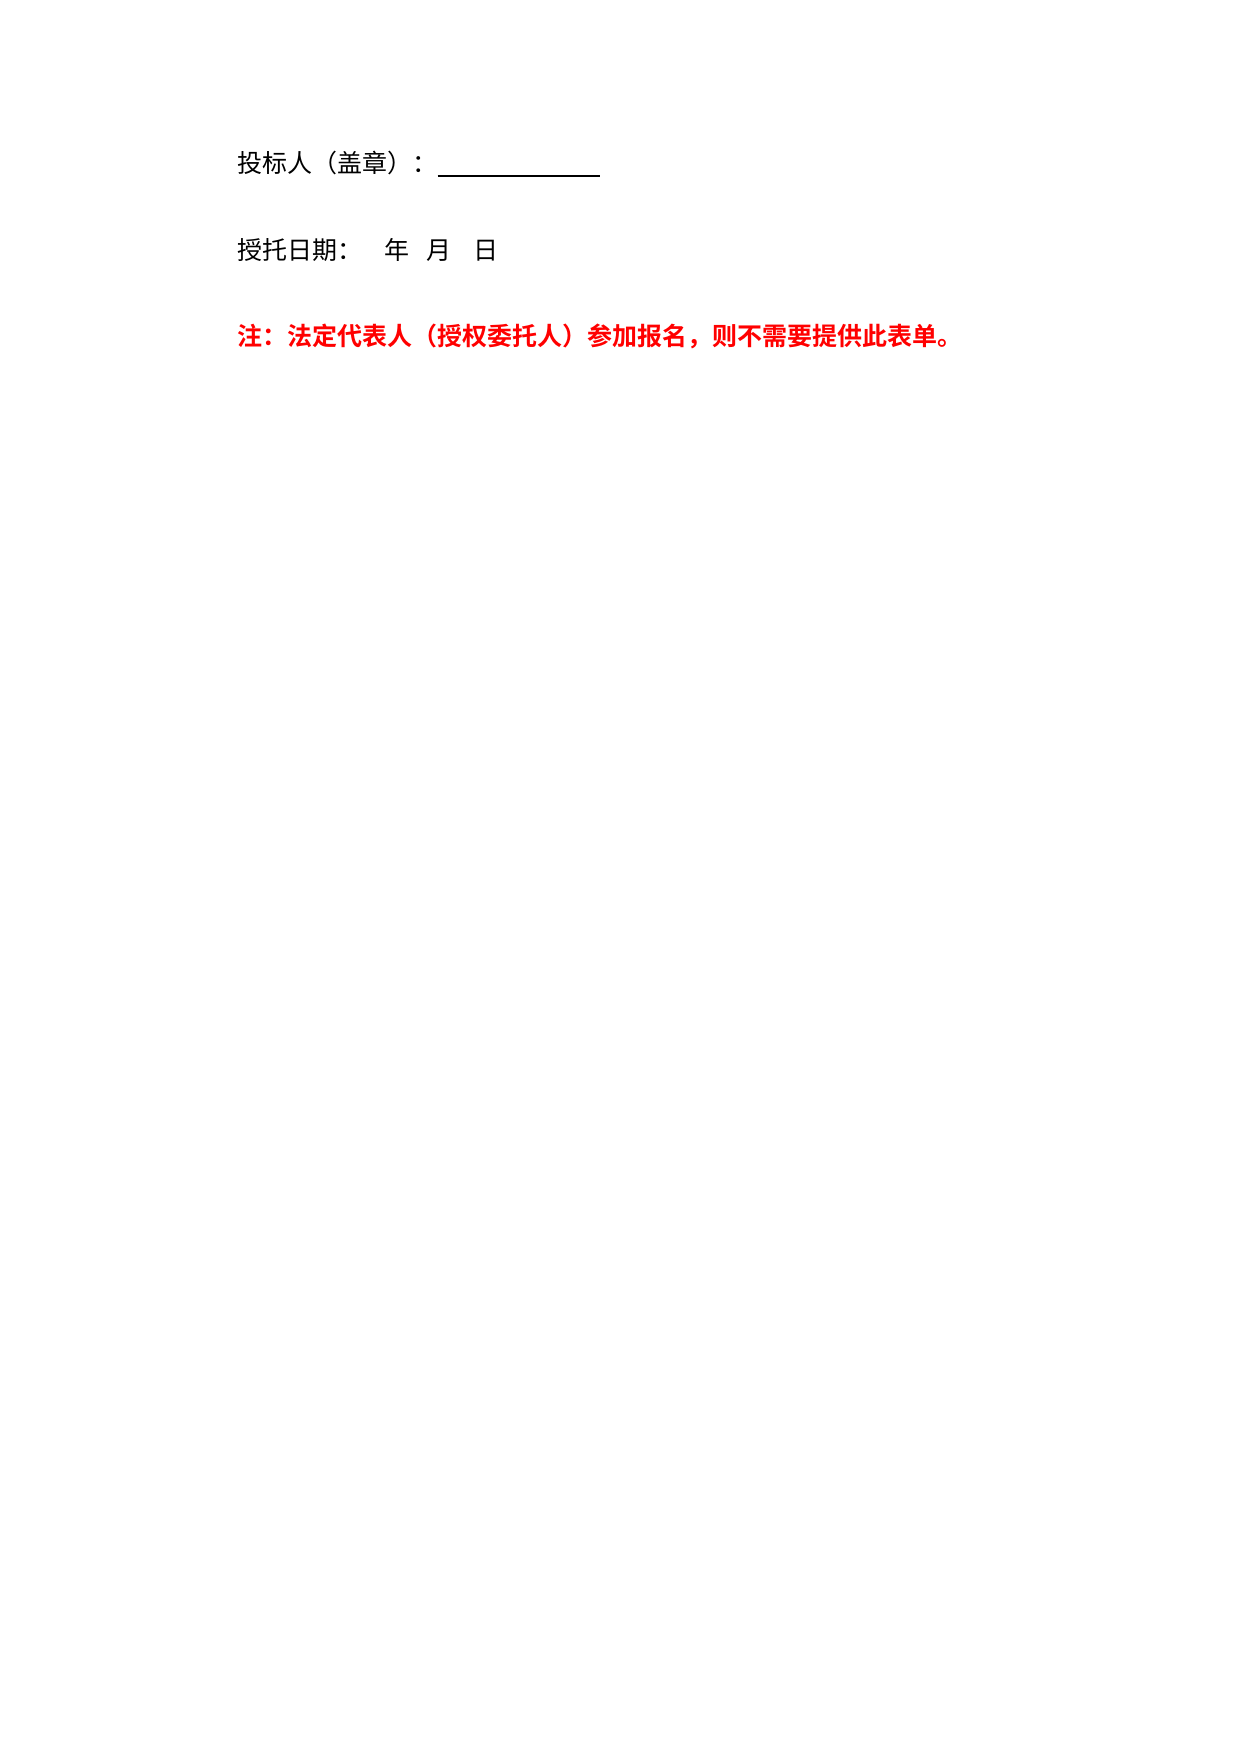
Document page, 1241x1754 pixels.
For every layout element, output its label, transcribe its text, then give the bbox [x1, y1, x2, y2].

text 注：法定代表人（授权委托人）参加报名，则不需要提供此表单。 [187, 302, 1053, 367]
text 授托日期： 年 月 日 [187, 213, 1053, 278]
text 投标人（盖章）： [187, 129, 1053, 194]
